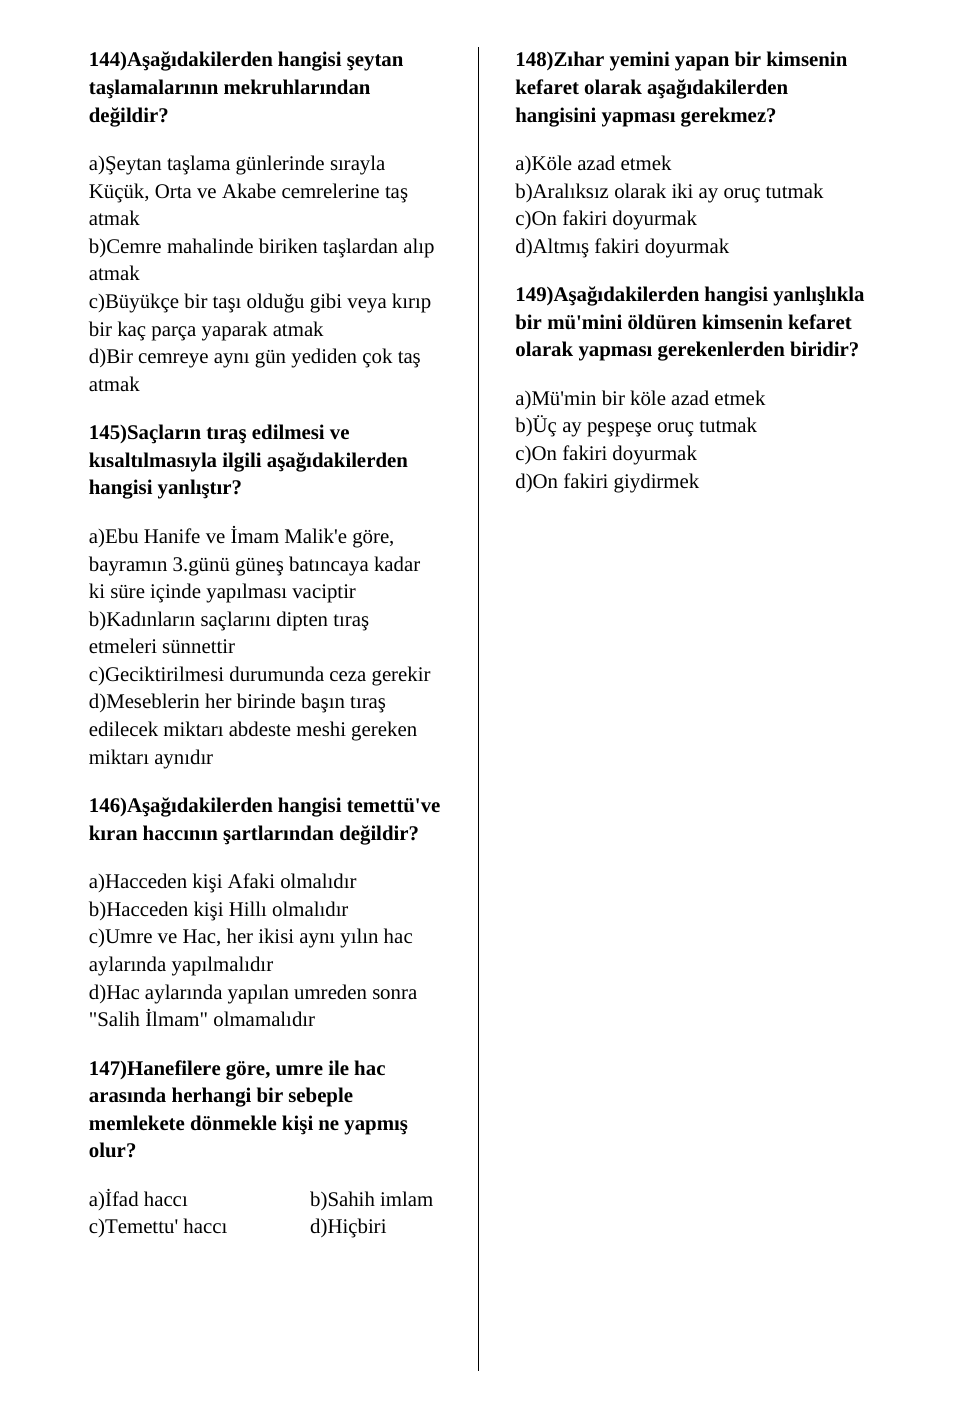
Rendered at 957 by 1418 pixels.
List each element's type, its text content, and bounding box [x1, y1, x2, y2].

text 149)Aşağıdakilerden hangisi yanlışlıkla bir mü'mini öldüren kimsenin kefaret olarak yapması gerekenlerden biridir? [515, 282, 868, 361]
text 144)Aşağıdakilerden hangisi şeytan taşlamalarının mekruhlarından değildir? [89, 47, 441, 127]
text 145)Saçların tıraş edilmesi ve kısaltılmasıyla ilgili aşağıdakilerden hangisi yanlıştır? [89, 420, 441, 499]
text a)Ebu Hanife ve İmam Malik'e göre, bayramın 3.günü güneş batıncaya kadar ki süre içinde yapılması vaciptir b)Kadınların saçlarını dipten tıraş etmeleri sünnettir c)Geciktirilmesi durumunda ceza gerekir d)Meseblerin her birinde başın tıraş edilecek miktarı abdeste meshi gereken miktarı aynıdır [89, 524, 441, 769]
text a)Hacceden kişi Afaki olmalıdır b)Hacceden kişi Hillı olmalıdır c)Umre ve Hac, her ikisi aynı yılın hac aylarında yapılmalıdır d)Hac aylarında yapılan umreden sonra "Salih İlmam" olmamalıdır [89, 869, 441, 1031]
text a)Köle azad etmek b)Aralıksız olarak iki ay oruç tutmak c)On fakiri doyurmak d)Altmış fakiri doyurmak [515, 151, 868, 258]
text 146)Aşağıdakilerden hangisi temettü've kıran haccının şartlarından değildir? [89, 793, 441, 845]
text a)Mü'min bir köle azad etmek b)Üç ay peşpeşe oruç tutmak c)On fakiri doyurmak d)On fakiri giydirmek [515, 386, 868, 493]
text a)İfad haccı b)Sahih imlam c)Temettu' haccı d)Hiçbiri [89, 1187, 441, 1238]
text 148)Zıhar yemini yapan bir kimsenin kefaret olarak aşağıdakilerden hangisini yapması gerekmez? [515, 47, 868, 127]
text a)Şeytan taşlama günlerinde sırayla Küçük, Orta ve Akabe cemrelerine taş atmak b)Cemre mahalinde biriken taşlardan alıp atmak c)Büyükçe bir taşı olduğu gibi veya kırıp bir kaç parça yaparak atmak d)Bir cemreye aynı gün yediden çok taş atmak [89, 151, 441, 396]
text 147)Hanefilere göre, umre ile hac arasında herhangi bir sebeple memlekete dönmekle kişi ne yapmış olur? [89, 1056, 441, 1162]
